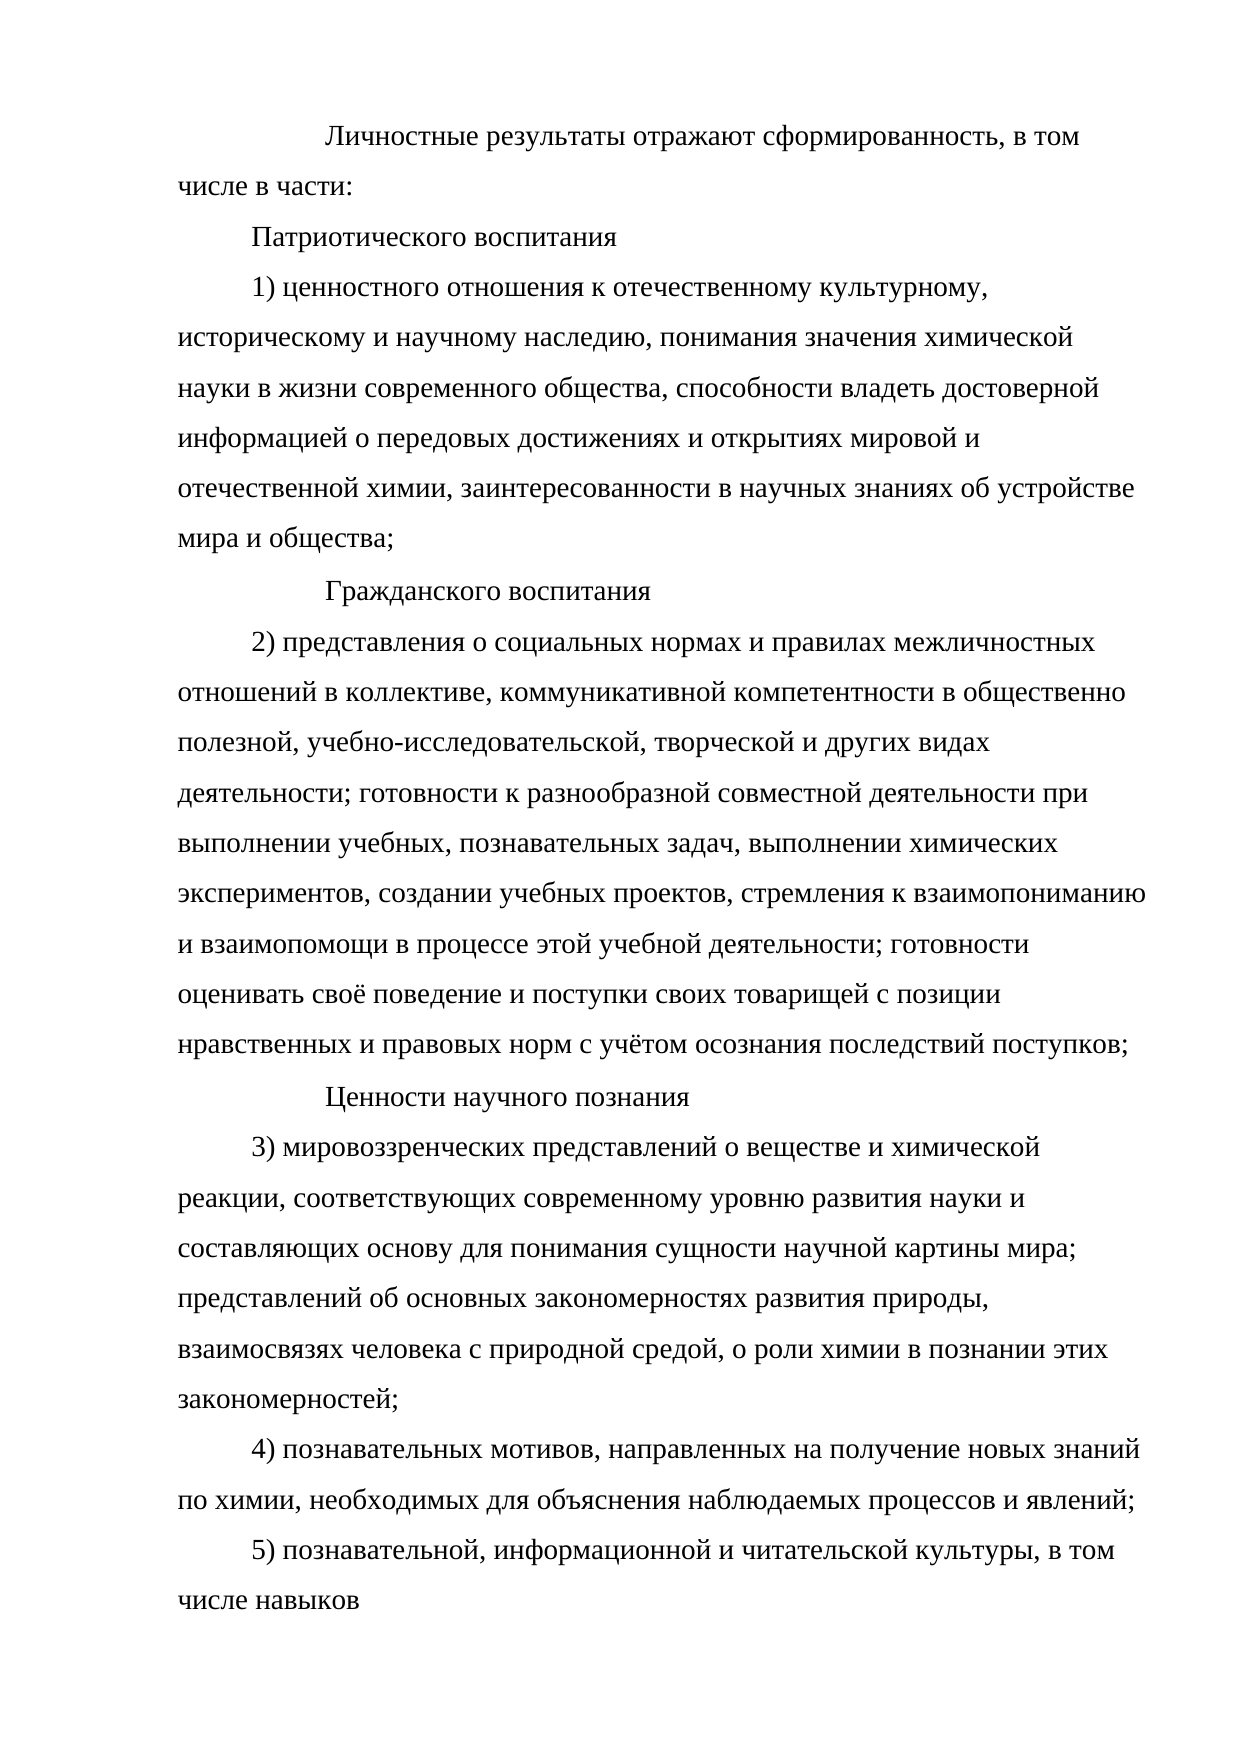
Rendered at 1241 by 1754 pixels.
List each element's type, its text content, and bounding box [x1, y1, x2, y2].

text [177, 1079, 1152, 1616]
text Личностные результаты отражают сформированность, в том числе в части: Патриотического воспитания 1) ценностного отношения к отечественному культурному, историческому и научному наследию, понимания значения химической науки в жизни современного общества, способности владеть достоверной информацией о передовых достижениях и открытиях мировой и отечественной химии, заинтересованности в научных знаниях об устройстве мира и общества; [177, 118, 1152, 554]
text Гражданского воспитания 2) представления о социальных нормах и правилах межличностных отношений в коллективе, коммуникативной компетентности в общественно полезной, учебно-исследовательской, творческой и других видах деятельности; готовности к разно​образной совместной деятельности при выполнении учебных, познавательных задач, выполнении химических экспериментов, создании учебных проектов, стремления к взаимопониманию и взаимопомощи в процессе этой учебной деятельности; готовности оценивать своё поведение и поступки своих товарищей с позиции нравственных и правовых норм с учётом осознания последствий поступков; [177, 573, 1152, 1060]
